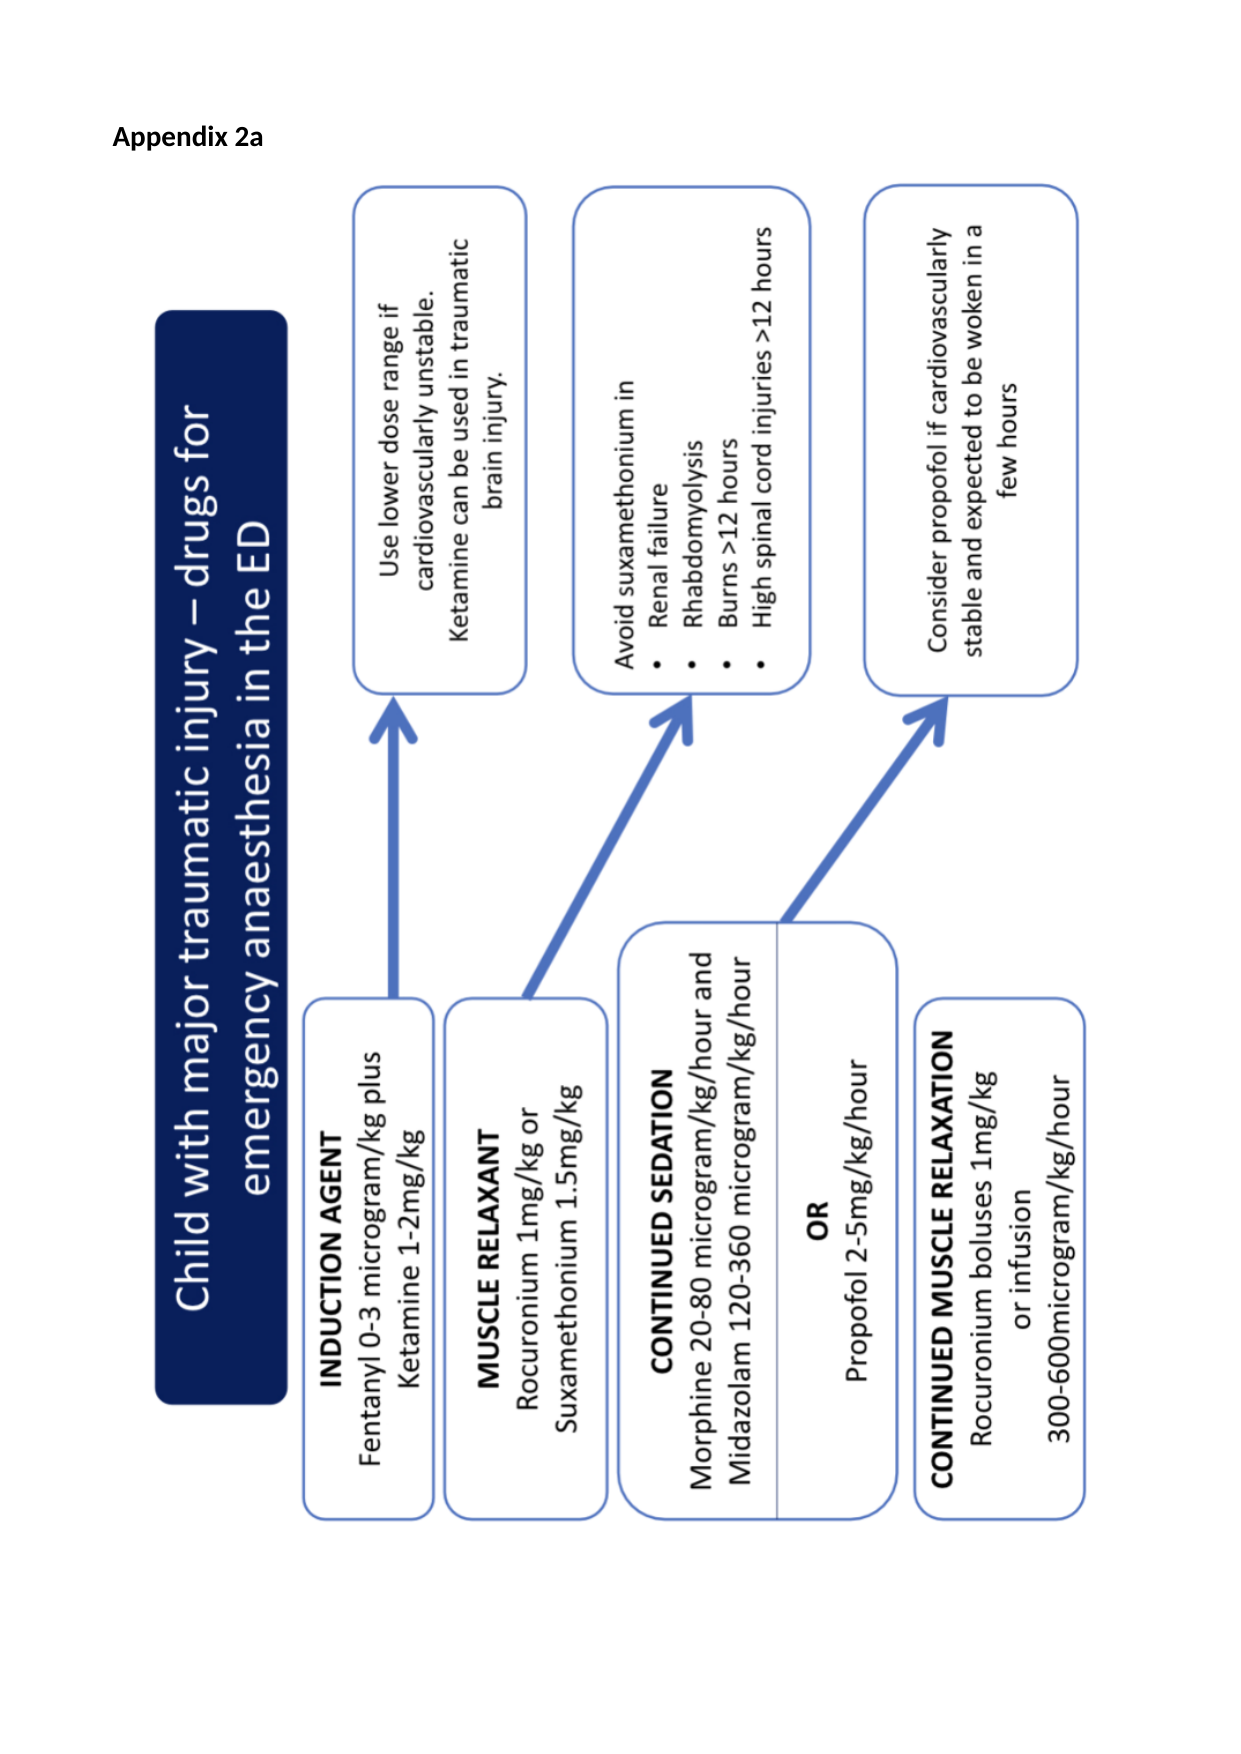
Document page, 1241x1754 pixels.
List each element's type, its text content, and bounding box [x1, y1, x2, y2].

text Appendix 2a [112, 118, 1128, 154]
picture [142, 162, 1101, 1544]
